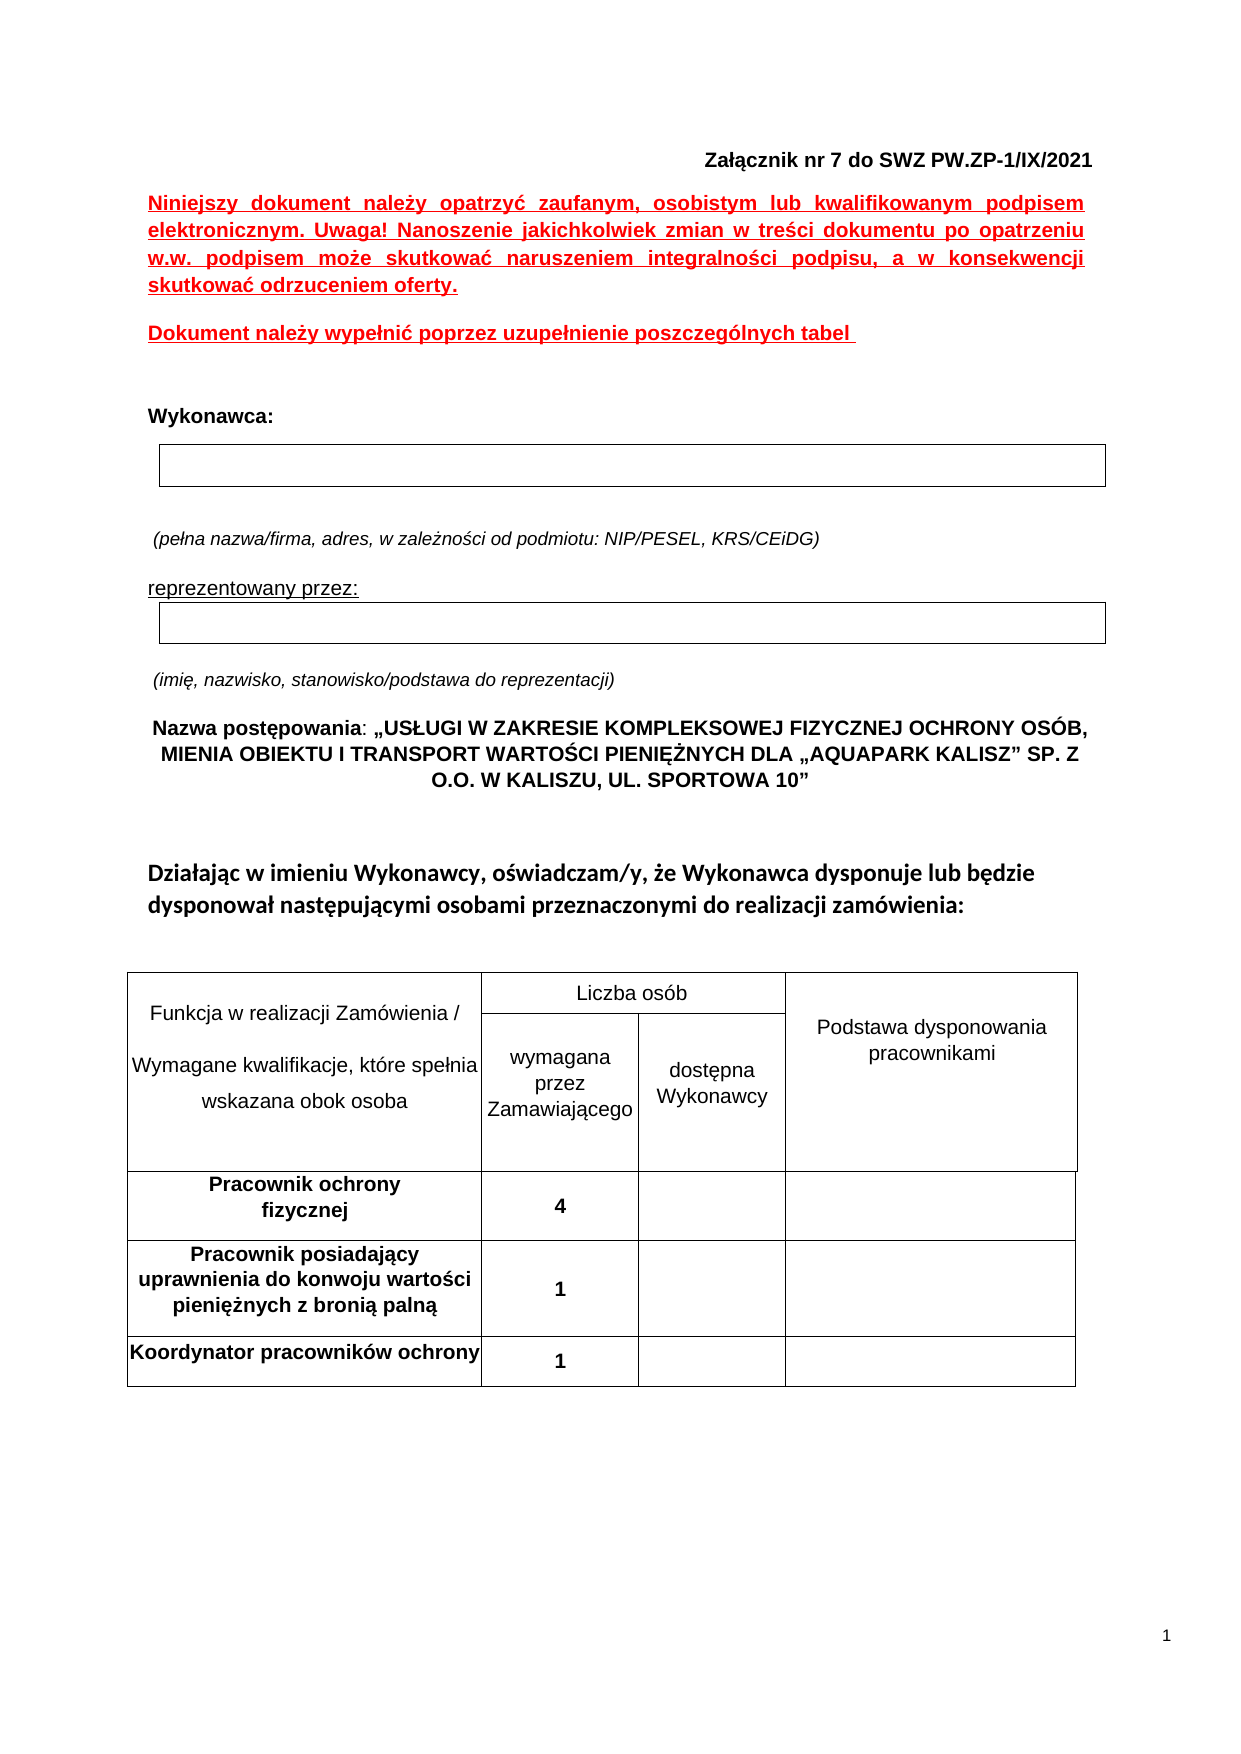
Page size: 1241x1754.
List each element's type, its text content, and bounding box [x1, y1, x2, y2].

table_cell [639, 1172, 785, 1240]
text (imię, nazwisko, stanowisko/podstawa do reprezentacji) [148, 668, 818, 690]
table_cell [639, 1241, 785, 1336]
table_cell wymagana przez Zamawiającego [482, 1014, 638, 1171]
table_cell Koordynator pracowników ochrony [128, 1337, 481, 1386]
table_cell [786, 1337, 1075, 1386]
text Załącznik nr 7 do SWZ PW.ZP-1/IX/2021 [148, 148, 1093, 172]
table_cell Pracownik ochrony fizycznej [128, 1172, 481, 1240]
text reprezentowany przez: [148, 576, 1093, 600]
text Dokument należy wypełnić poprzez uzupełnienie poszczególnych tabel [148, 321, 1093, 345]
text Wykonawca: [148, 404, 1093, 428]
text Nazwa postępowania: „USŁUGI W ZAKRESIE KOMPLEKSOWEJ FIZYCZNEJ OCHRONY OSÓB, MIENIA OBIEKTU I TRANSPORT WARTOŚCI PIENIĘŻNYCH DLA „AQUAPARK KALISZ” SP. Z O.O. W KALISZU, UL. SPORTOWA 10” [148, 716, 1093, 792]
text Niniejszy dokument należy opatrzyć zaufanym, osobistym lub kwalifikowanym podpisem elektronicznym. Uwaga! Nanoszenie jakichkolwiek zmian w treści dokumentu po opatrzeniu w.w. podpisem może skutkować naruszeniem integralności podpisu, a w konsekwencji skutkować odrzuceniem oferty. [148, 212, 1085, 239]
table_header [160, 603, 1105, 643]
text Niniejszy dokument należy opatrzyć zaufanym, osobistym lub kwalifikowanym podpisem elektronicznym. Uwaga! Nanoszenie jakichkolwiek zmian w treści dokumentu po opatrzeniu w.w. podpisem może skutkować naruszeniem integralności podpisu, a w konsekwencji skutkować odrzuceniem oferty. [148, 240, 1085, 266]
table_cell 1 [482, 1241, 638, 1336]
text (pełna nazwa/firma, adres, w zależności od podmiotu: NIP/PESEL, KRS/CEiDG) [148, 528, 877, 549]
table_header Podstawa dysponowania pracownikami [786, 973, 1077, 1171]
table_cell dostępna Wykonawcy [639, 1014, 785, 1171]
table_cell [786, 1241, 1075, 1336]
table_header Liczba osób [482, 973, 785, 1013]
table_header Funkcja w realizacji Zamówienia / Wymagane kwalifikacje, które spełnia wskazana obok osoba [128, 973, 481, 1171]
table_header [160, 445, 1105, 486]
text Działając w imieniu Wykonawcy, oświadczam/y, że Wykonawca dysponuje lub będzie dysponował następującymi osobami przeznaczonymi do realizacji zamówienia: [148, 857, 1093, 920]
table_cell [786, 1172, 1075, 1240]
table_cell Pracownik posiadający uprawnienia do konwoju wartości pieniężnych z bronią palną [128, 1241, 481, 1336]
table_cell 1 [482, 1337, 638, 1386]
table_cell [639, 1337, 785, 1386]
table_cell 4 [482, 1172, 638, 1240]
text Niniejszy dokument należy opatrzyć zaufanym, osobistym lub kwalifikowanym podpisem elektronicznym. Uwaga! Nanoszenie jakichkolwiek zmian w treści dokumentu po opatrzeniu w.w. podpisem może skutkować naruszeniem integralności podpisu, a w konsekwencji skutkować odrzuceniem oferty. [148, 267, 1085, 297]
text Niniejszy dokument należy opatrzyć zaufanym, osobistym lub kwalifikowanym podpisem elektronicznym. Uwaga! Nanoszenie jakichkolwiek zmian w treści dokumentu po opatrzeniu w.w. podpisem może skutkować naruszeniem integralności podpisu, a w konsekwencji skutkować odrzuceniem oferty. [148, 190, 1085, 211]
